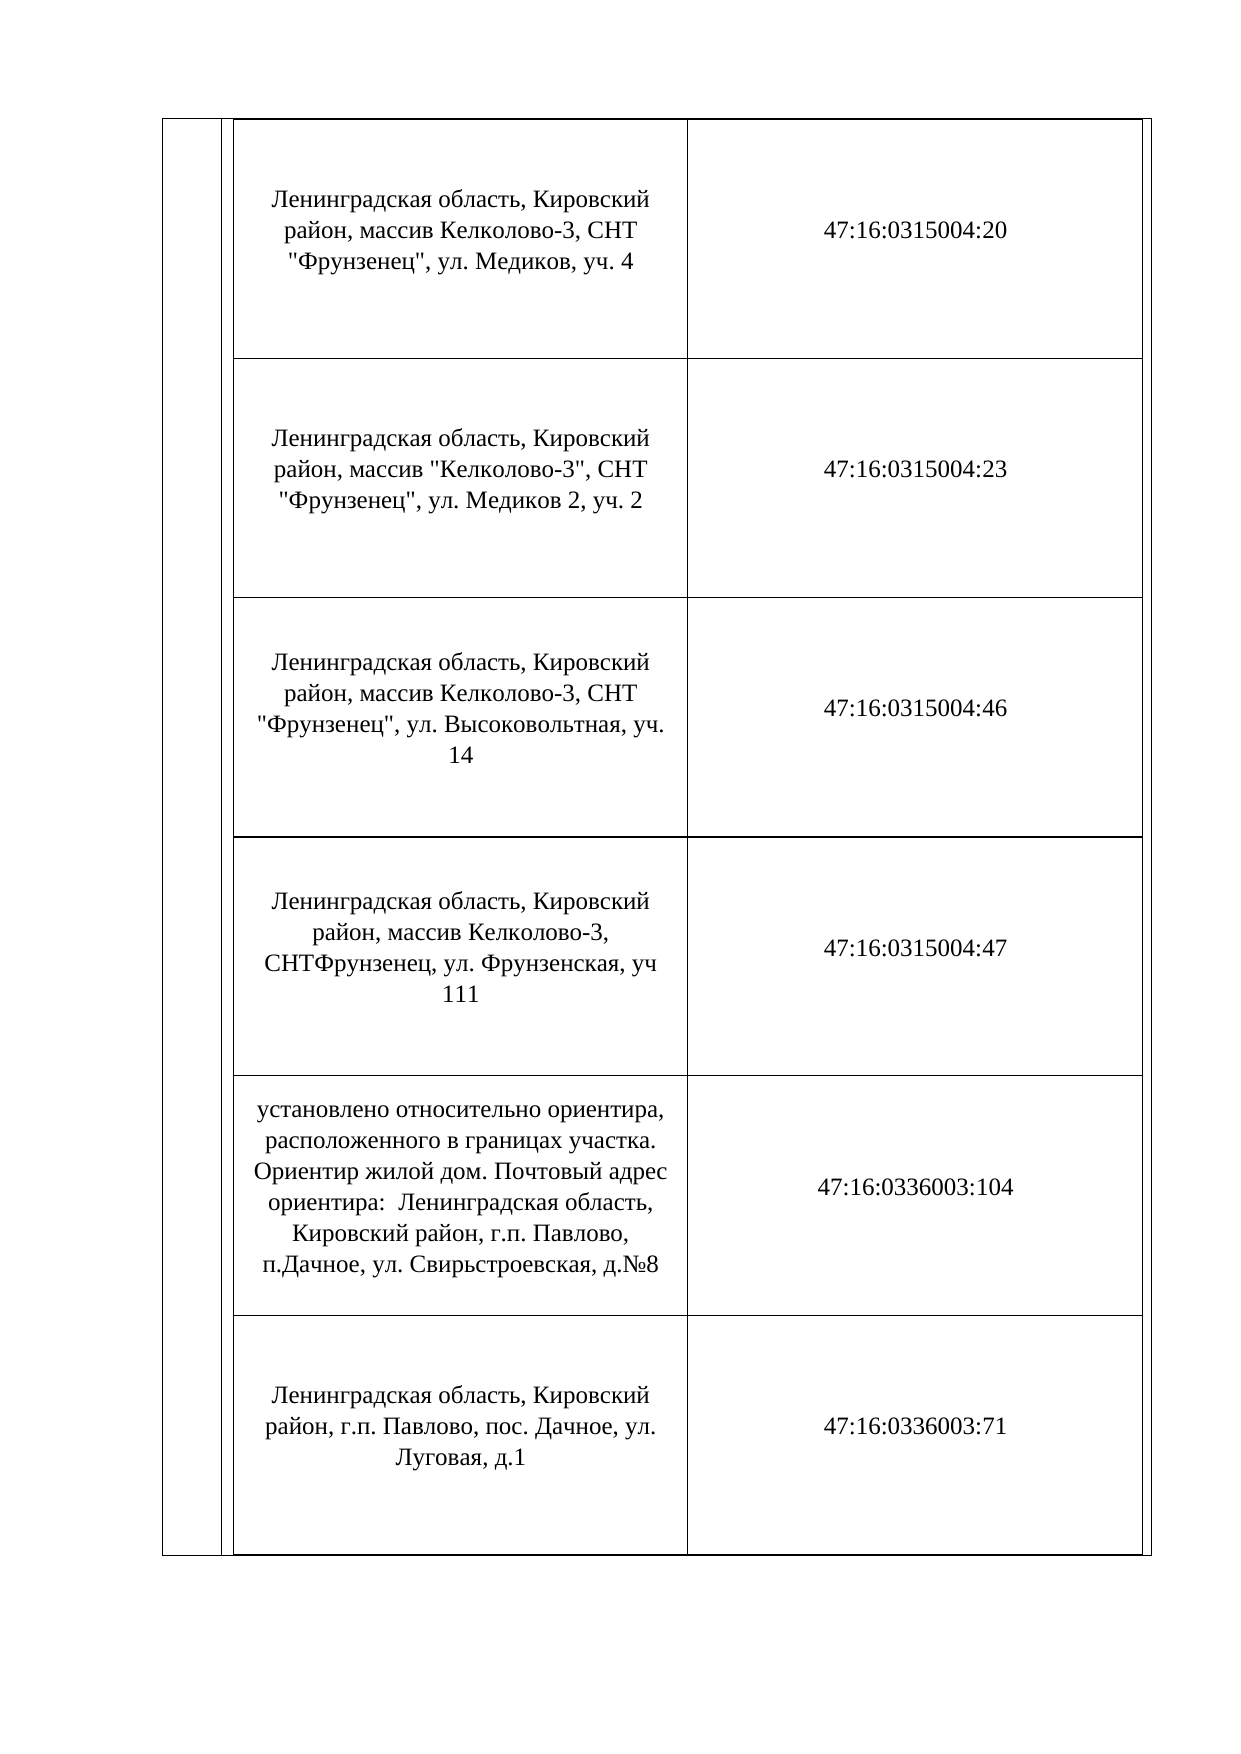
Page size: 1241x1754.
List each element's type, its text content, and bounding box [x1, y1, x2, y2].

table_cell [1143, 119, 1151, 1554]
table_cell [688, 1316, 1142, 1554]
table_cell [688, 1076, 1142, 1315]
table_cell [688, 359, 1142, 597]
table_cell [234, 1076, 687, 1315]
table_cell [222, 119, 233, 1554]
table_cell [234, 120, 687, 358]
table_cell [234, 1316, 687, 1554]
table_cell [234, 359, 687, 597]
table_cell [234, 838, 687, 1075]
table_cell [688, 598, 1142, 836]
table_cell [234, 598, 687, 836]
table_cell 3 [163, 119, 221, 1554]
table_cell [688, 120, 1142, 358]
table_cell [688, 838, 1142, 1075]
